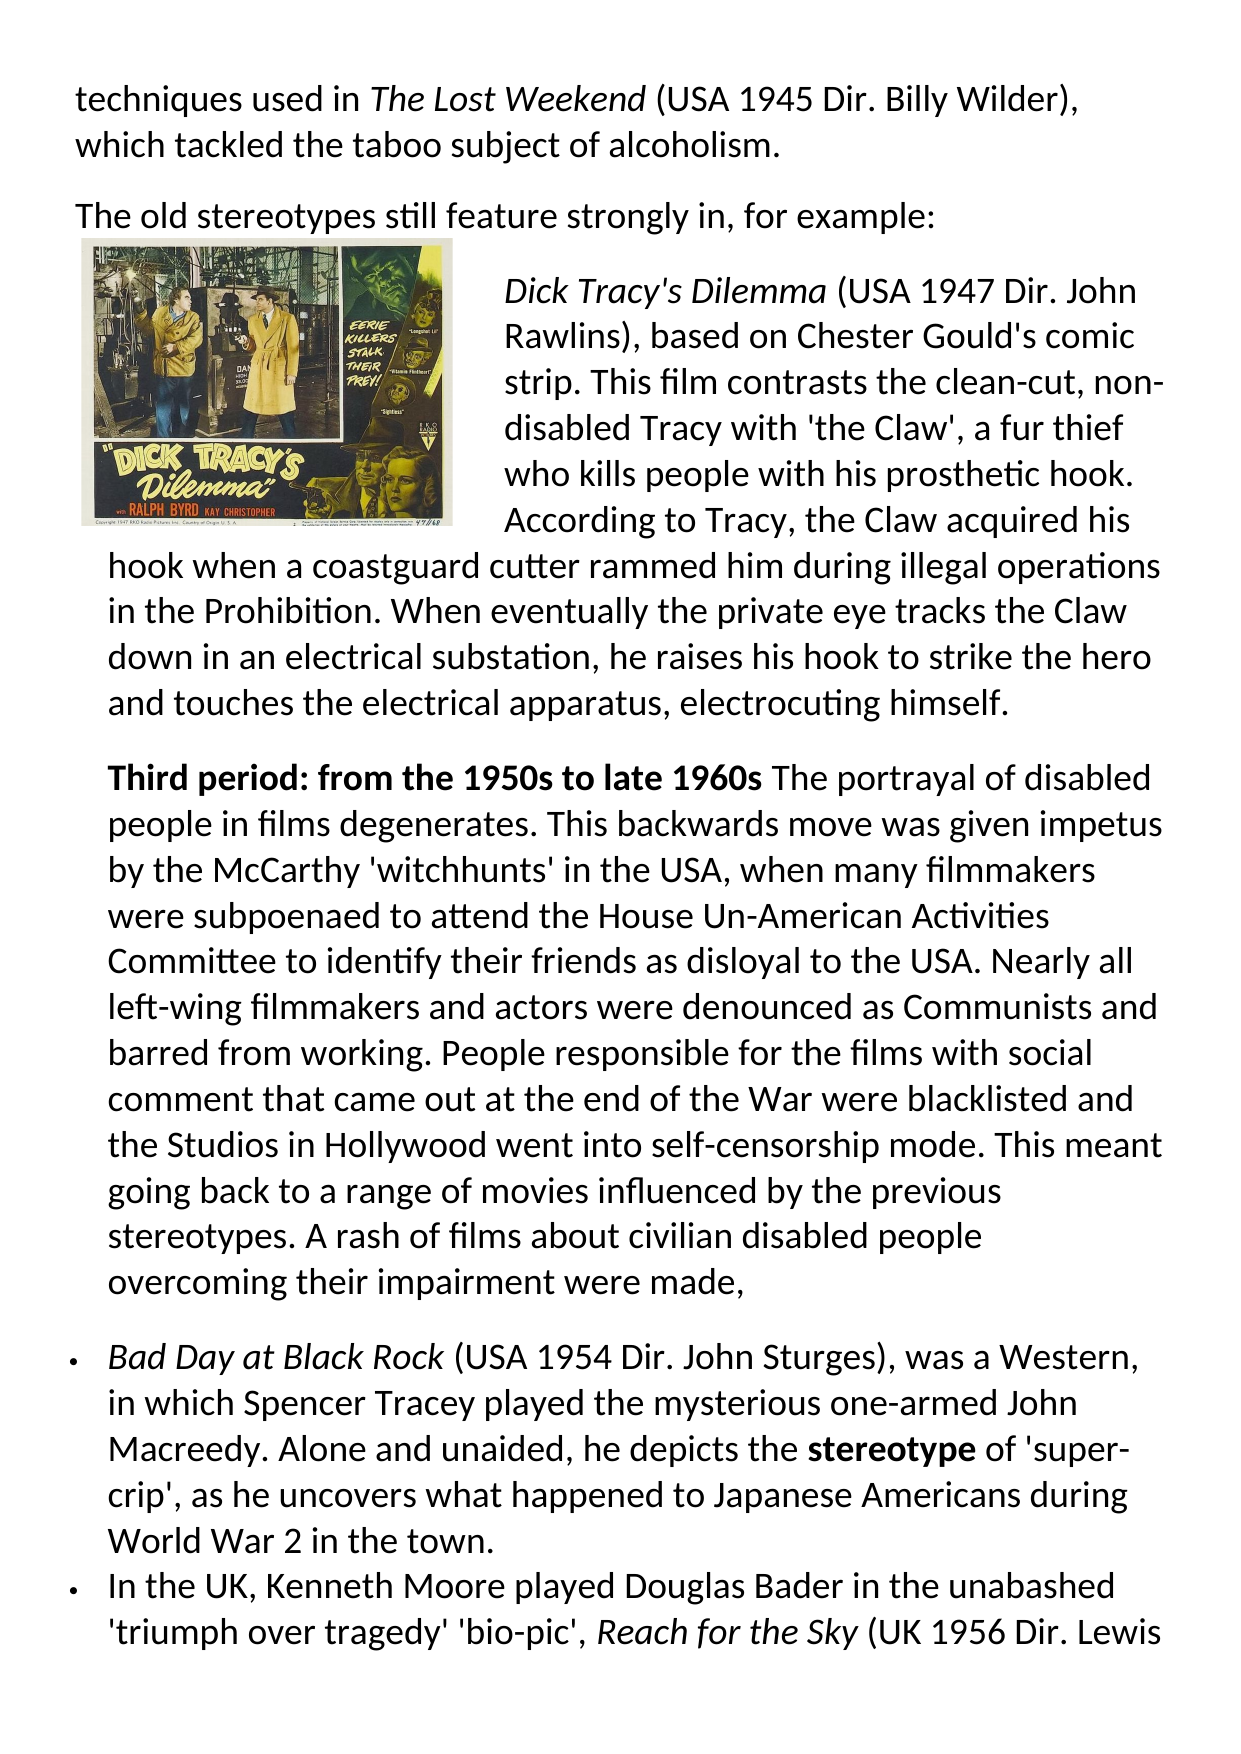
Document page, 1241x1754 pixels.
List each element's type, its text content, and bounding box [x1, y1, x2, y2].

list Bad Day at Black Rock (USA 1954 Dir. John Sturges), was a Western, in which Spencer Tracey played the mysterious one-armed John Macreedy. Alone and unaided, he depicts the stereotype of 'super-crip', as he uncovers what happened to Japanese Americans during World War 2 in the town. [70, 1333, 1165, 1562]
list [70, 1562, 1165, 1654]
text Dick Tracy's Dilemma (USA 1947 Dir. John Rawlins), based on Chester Gould's comic strip. This film contrasts the clean-cut, non-disabled Tracy with 'the Claw', a fur thief who kills people with his prosthetic hook. According to Tracy, the Claw acquired his hook when a coastguard cutter rammed him during illegal operations in the Prohibition. When eventually the private eye tracks the Claw down in an electrical substation, he raises his hook to strike the hero and touches the electrical apparatus, electrocuting himself. [107, 267, 1165, 725]
text Third period: from the 1950s to late 1960s The portrayal of disabled people in films degenerates. This backwards move was given impetus by the McCarthy 'witchhunts' in the USA, when many filmmakers were subpoenaed to attend the House Un-American Activities Committee to identify their friends as disloyal to the USA. Nearly all left-wing filmmakers and actors were denounced as Communists and barred from working. People responsible for the films with social comment that came out at the end of the War were blacklisted and the Studios in Hollywood went into self-censorship mode. This meant going back to a range of movies influenced by the previous stereotypes. A rash of films about civilian disabled people overcoming their impairment were made, [107, 754, 1165, 1304]
text The old stereotypes still feature strongly in, for example: [75, 192, 1165, 237]
picture [81, 238, 453, 526]
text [75, 75, 1165, 167]
